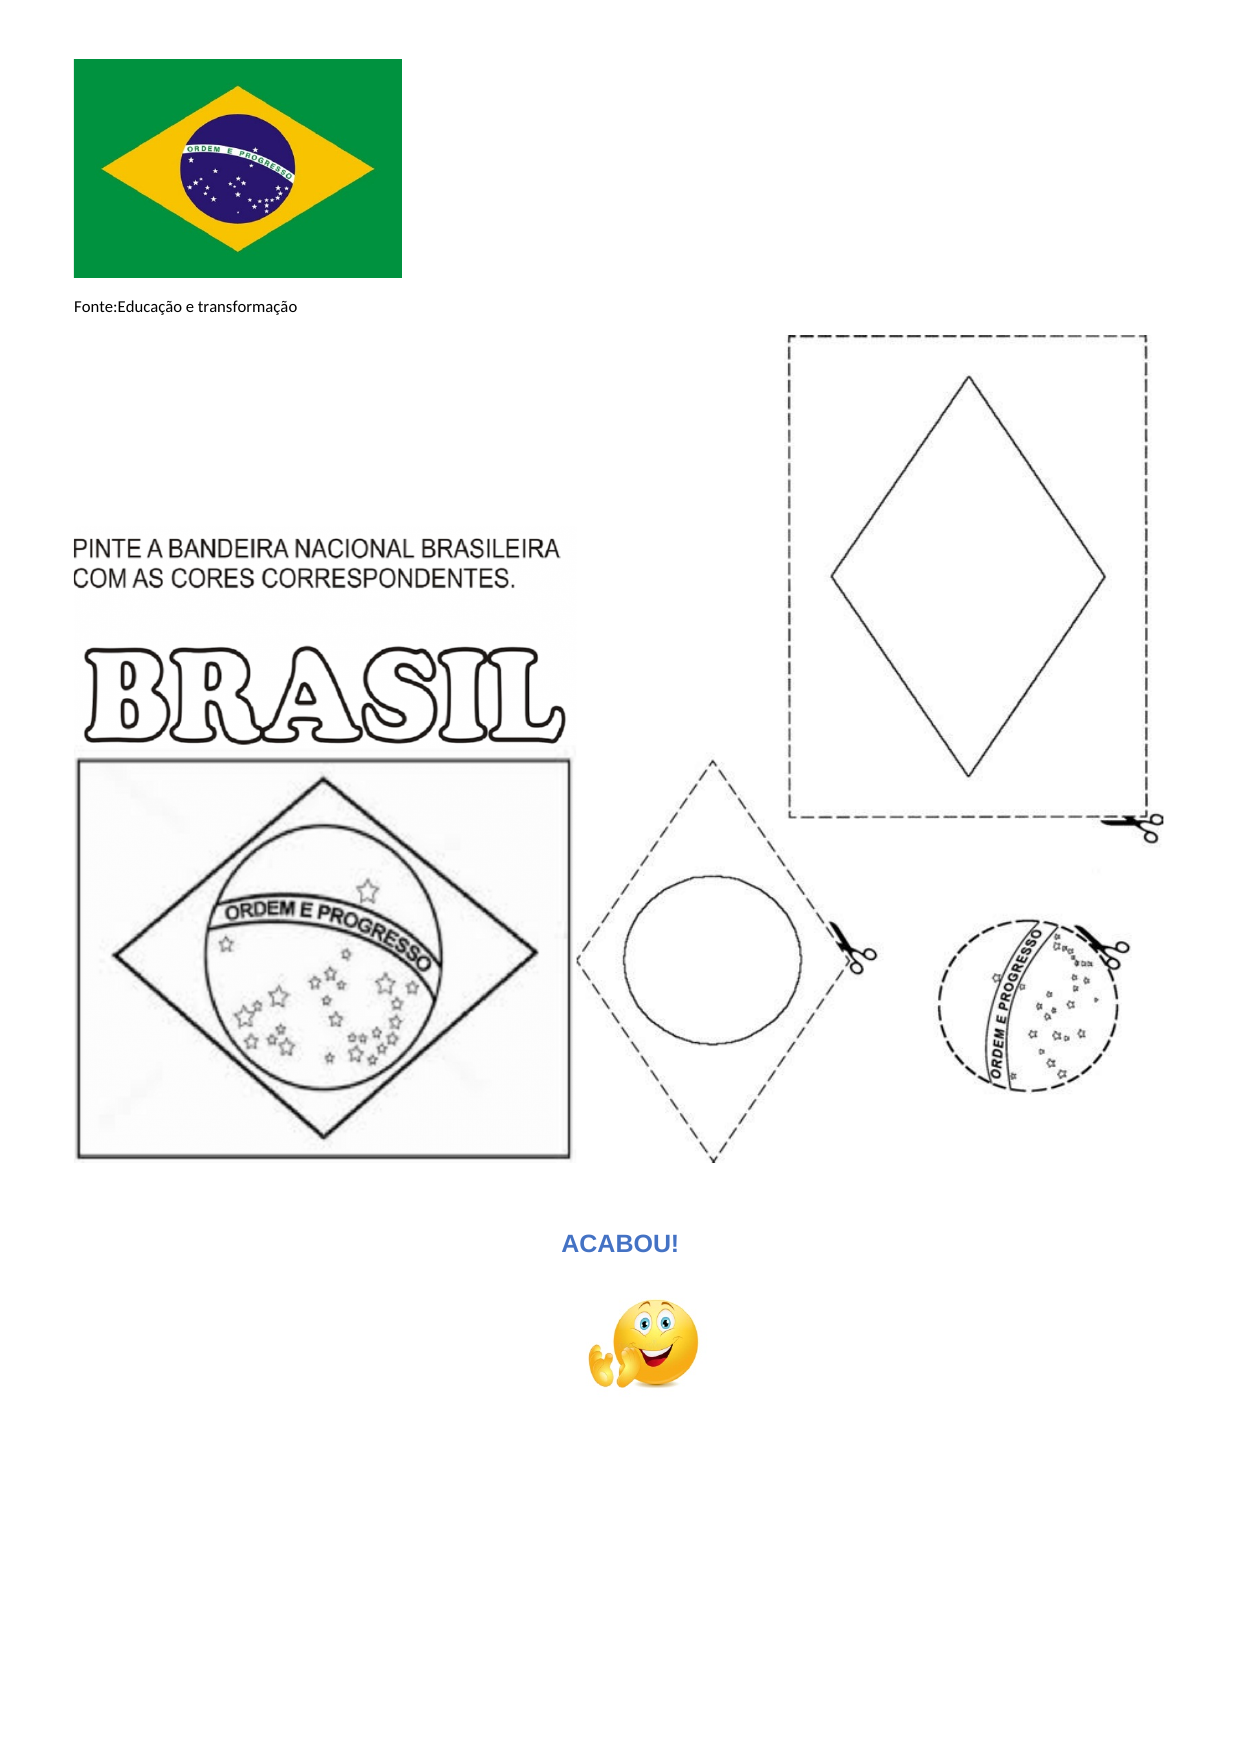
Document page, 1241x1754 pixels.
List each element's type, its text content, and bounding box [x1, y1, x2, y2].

text Fonte:Educação e transformação [74, 297, 1167, 317]
picture [575, 1276, 711, 1412]
text ACABOU! [74, 1229, 1167, 1258]
picture [73, 59, 402, 278]
picture [73, 335, 1164, 1163]
